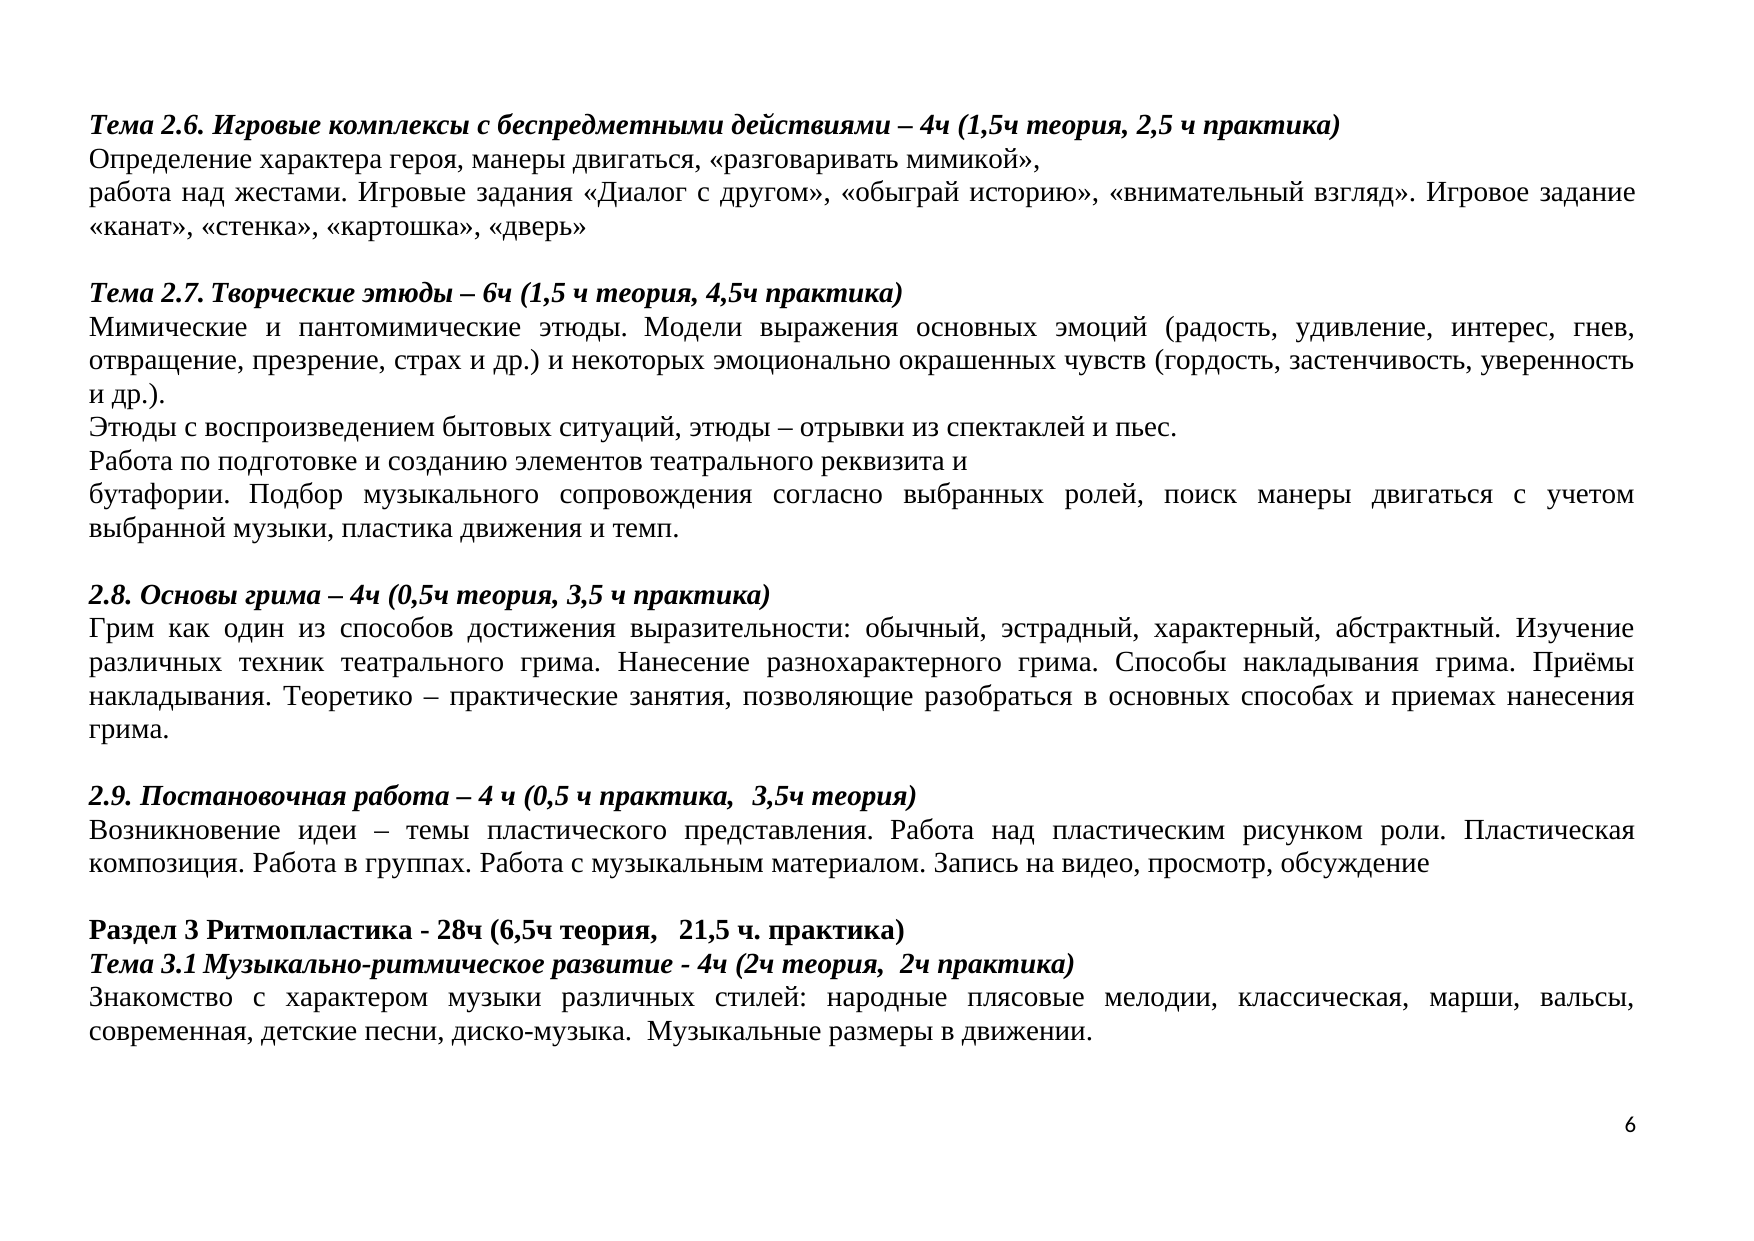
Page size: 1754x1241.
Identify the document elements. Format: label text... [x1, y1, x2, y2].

text бутафории. Подбор музыкального сопровождения согласно выбранных ролей, поиск манеры двигаться с учетом выбранной музыки, пластика движения и темп. [89, 476, 1636, 543]
text Этюды с воспроизведением бытовых ситуаций, этюды – отрывки из спектаклей и пьес. [89, 409, 1636, 443]
text Тема 2.6. Игровые комплексы с беспредметными действиями – 4ч (1,5ч теория, 2,5 ч практика) [89, 107, 1636, 141]
text 2.9. Постановочная работа – 4 ч (0,5 ч практика, 3,5ч теория) [89, 778, 1636, 812]
text 2.8. Основы грима – 4ч (0,5ч теория, 3,5 ч практика) [89, 577, 1636, 611]
text Мимические и пантомимические этюды. Модели выражения основных эмоций (радость, удивление, интерес, гнев, отвращение, презрение, страх и др.) и некоторых эмоционально окрашенных чувств (гордость, застенчивость, уверенность и др.). [89, 309, 1636, 409]
text Тема 3.1 Музыкально-ритмическое развитие - 4ч (2ч теория, 2ч практика) [89, 946, 1636, 979]
text Возникновение идеи – темы пластического представления. Работа над пластическим рисунком роли. Пластическая композиция. Работа в группах. Работа с музыкальным материалом. Запись на видео, просмотр, обсуждение [89, 812, 1636, 879]
text Тема 2.7. Творческие этюды – 6ч (1,5 ч теория, 4,5ч практика) [89, 275, 1636, 309]
text Определение характера героя, манеры двигаться, «разговаривать мимикой», [89, 141, 1636, 174]
text работа над жестами. Игровые задания «Диалог с другом», «обыграй историю», «внимательный взгляд». Игровое задание «канат», «стенка», «картошка», «дверь» [89, 174, 1636, 242]
text Грим как один из способов достижения выразительности: обычный, эстрадный, характерный, абстрактный. Изучение различных техник театрального грима. Нанесение разнохарактерного грима. Способы накладывания грима. Приёмы накладывания. Теоретико – практические занятия, позволяющие разобраться в основных способах и приемах нанесения грима. [89, 611, 1636, 745]
text Знакомство с характером музыки различных стилей: народные плясовые мелодии, классическая, марши, вальсы, современная, детские песни, диско-музыка. Музыкальные размеры в движении. [89, 979, 1636, 1047]
text Раздел 3 Ритмопластика - 28ч (6,5ч теория, 21,5 ч. практика) [89, 912, 1636, 946]
text Работа по подготовке и созданию элементов театрального реквизита и [89, 443, 1636, 476]
